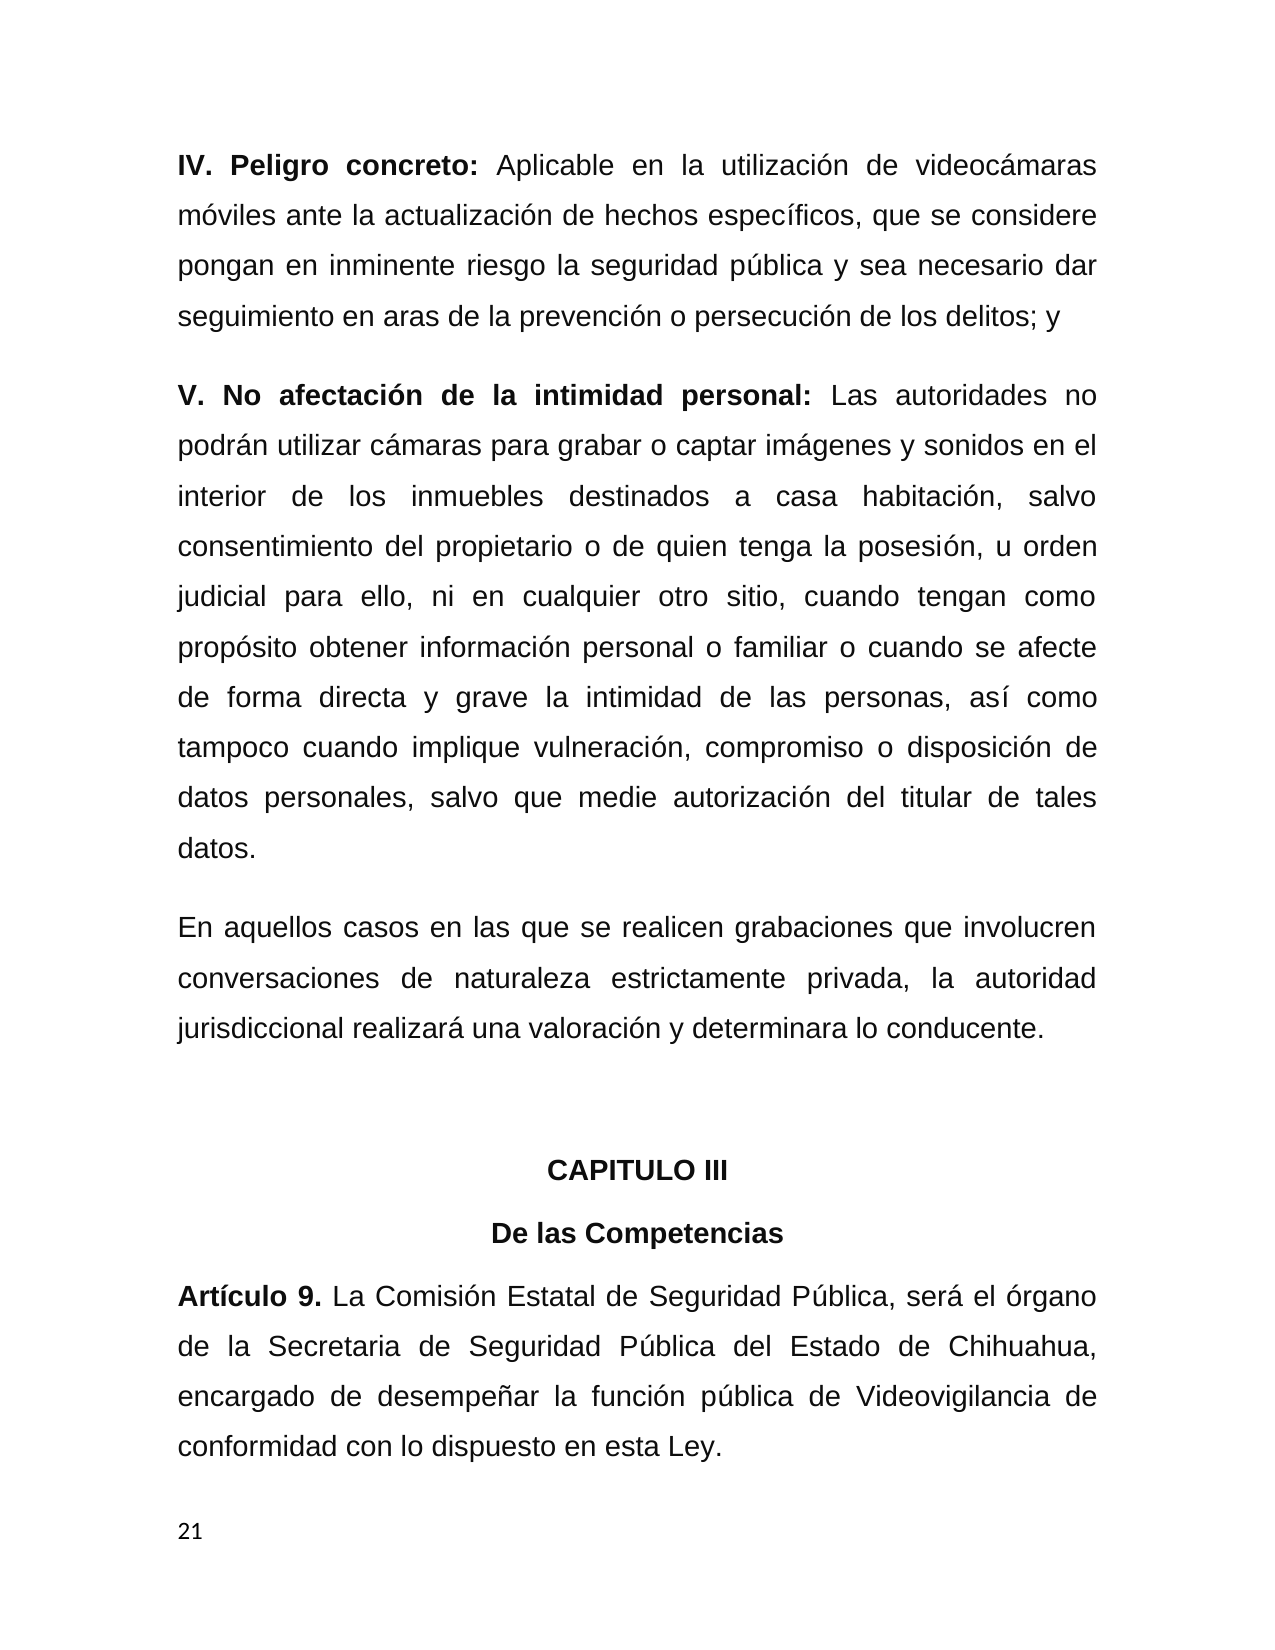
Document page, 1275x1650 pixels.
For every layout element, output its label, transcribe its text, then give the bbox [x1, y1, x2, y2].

text IV. Peligro concreto: Aplicable en la utilización de videocámaras móviles ante la actualización de hechos específicos, que se considere pongan en inminente riesgo la seguridad pública y sea necesario dar seguimiento en aras de la prevención o persecución de los delitos; y [177, 148, 1098, 332]
text CAPITULO III [177, 1153, 1098, 1187]
text V. No afectación de la intimidad personal: Las autoridades no podrán utilizar cámaras para grabar o captar imágenes y sonidos en el interior de los inmuebles destinados a casa habitación, salvo consentimiento del propietario o de quien tenga la posesión, u orden judicial para ello, ni en cualquier otro sitio, cuando tengan como propósito obtener información personal o familiar o cuando se afecte de forma directa y grave la intimidad de las personas, así como tampoco cuando implique vulneración, compromiso o disposición de datos personales, salvo que medie autorización del titular de tales datos. [177, 378, 1098, 864]
text De las Competencias [177, 1216, 1098, 1249]
text Artículo 9. La Comisión Estatal de Seguridad Pública, será el órgano de la Secretaria de Seguridad Pública del Estado de Chihuahua, encargado de desempeñar la función pública de Videovigilancia de conformidad con lo dispuesto en esta Ley. [177, 1278, 1098, 1463]
text En aquellos casos en las que se realicen grabaciones que involucren conversaciones de naturaleza estrictamente privada, la autoridad jurisdiccional realizará una valoración y determinara lo conducente. [177, 910, 1098, 1044]
